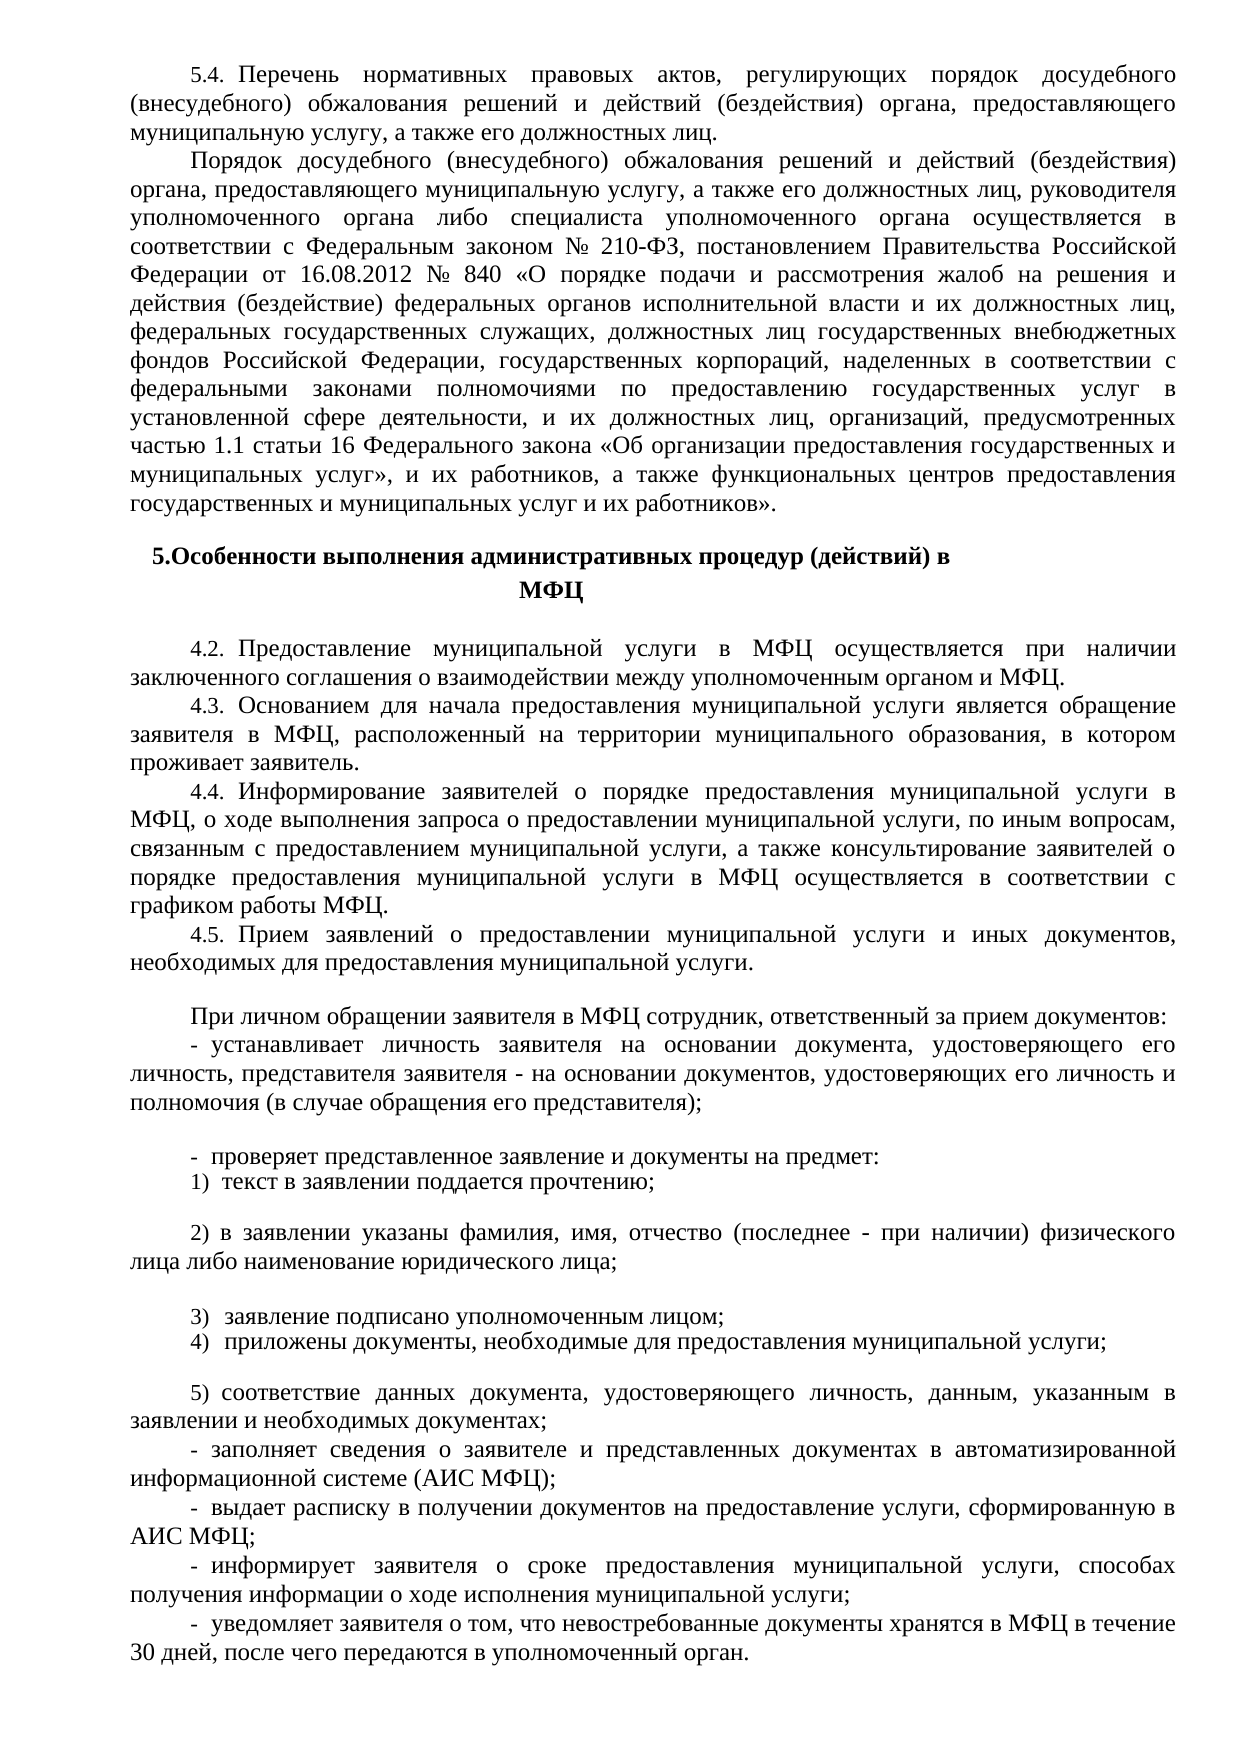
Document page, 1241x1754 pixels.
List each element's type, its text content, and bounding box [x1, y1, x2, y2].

list уведомляет заявителя о том, что невостребованные документы хранятся в МФЦ в течение 30 дней, после чего передаются в уполномоченный орган. [130, 1608, 1177, 1666]
list приложены документы, необходимые для предоставления муниципальной услуги; [130, 1329, 1177, 1355]
list Основанием для начала предоставления муниципальной услуги является обращение заявителя в МФЦ, расположенный на территории муниципального образования, в котором проживает заявитель. [130, 691, 1177, 777]
text При личном обращении заявителя в МФЦ сотрудник, ответственный за прием документов: [130, 1004, 1177, 1029]
list устанавливает личность заявителя на основании документа, удостоверяющего его личность, представителя заявителя - на основании документов, удостоверяющих его личность и полномочия (в случае обращения его представителя); [130, 1029, 1177, 1116]
list проверяет представленное заявление и документы на предмет: [130, 1144, 1177, 1169]
list Перечень нормативных правовых актов, регулирующих порядок досудебного (внесудебного) обжалования решений и действий (бездействия) органа, предоставляющего муниципальную услугу, а также его должностных лиц. [130, 60, 1177, 146]
text 5.Особенности выполнения административных процедур (действий) в МФЦ [130, 538, 973, 605]
list Информирование заявителей о порядке предоставления муниципальной услуги в МФЦ, о ходе выполнения запроса о предоставлении муниципальной услуги, по иным вопросам, связанным с предоставлением муниципальной услуги, а также консультирование заявителей о порядке предоставления муниципальной услуги в МФЦ осуществляется в соответствии с графиком работы МФЦ. [130, 777, 1177, 919]
list Прием заявлений о предоставлении муниципальной услуги и иных документов, необходимых для предоставления муниципальной услуги. [130, 919, 1177, 976]
list текст в заявлении поддается прочтению; [130, 1169, 1177, 1195]
list в заявлении указаны фамилия, имя, отчество (последнее - при наличии) физического лица либо наименование юридического лица; [130, 1217, 1177, 1276]
list Предоставление муниципальной услуги в МФЦ осуществляется при наличии заключенного соглашения о взаимодействии между уполномоченным органом и МФЦ. [130, 634, 1177, 691]
list заявление подписано уполномоченным лицом; [130, 1304, 1177, 1329]
list соответствие данных документа, удостоверяющего личность, данным, указанным в заявлении и необходимых документах; [130, 1377, 1177, 1435]
list заполняет сведения о заявителе и представленных документах в автоматизированной информационной системе (АИС МФЦ); [130, 1435, 1177, 1493]
list информирует заявителя о сроке предоставления муниципальной услуги, способах получения информации о ходе исполнения муниципальной услуги; [130, 1551, 1177, 1608]
list выдает расписку в получении документов на предоставление услуги, сформированную в АИС МФЦ; [130, 1493, 1177, 1551]
text Порядок досудебного (внесудебного) обжалования решений и действий (бездействия) органа, предоставляющего муниципальную услугу, а также его должностных лиц, руководителя уполномоченного органа либо специалиста уполномоченного органа осуществляется в соответствии с Федеральным законом № 210-ФЗ, постановлением Правительства Российской Федерации от 16.08.2012 № 840 «О порядке подачи и рассмотрения жалоб на решения и действия (бездействие) федеральных органов исполнительной власти и их должностных лиц, федеральных государственных служащих, должностных лиц государственных внебюджетных фондов Российской Федерации, государственных корпораций, наделенных в соответствии с федеральными законами полномочиями по предоставлению государственных услуг в установленной сфере деятельности, и их должностных лиц, организаций, предусмотренных частью 1.1 статьи 16 Федерального закона «Об организации предоставления государственных и муниципальных услуг», и их работников, а также функциональных центров предоставления государственных и муниципальных услуг и их работников». [130, 146, 1177, 517]
